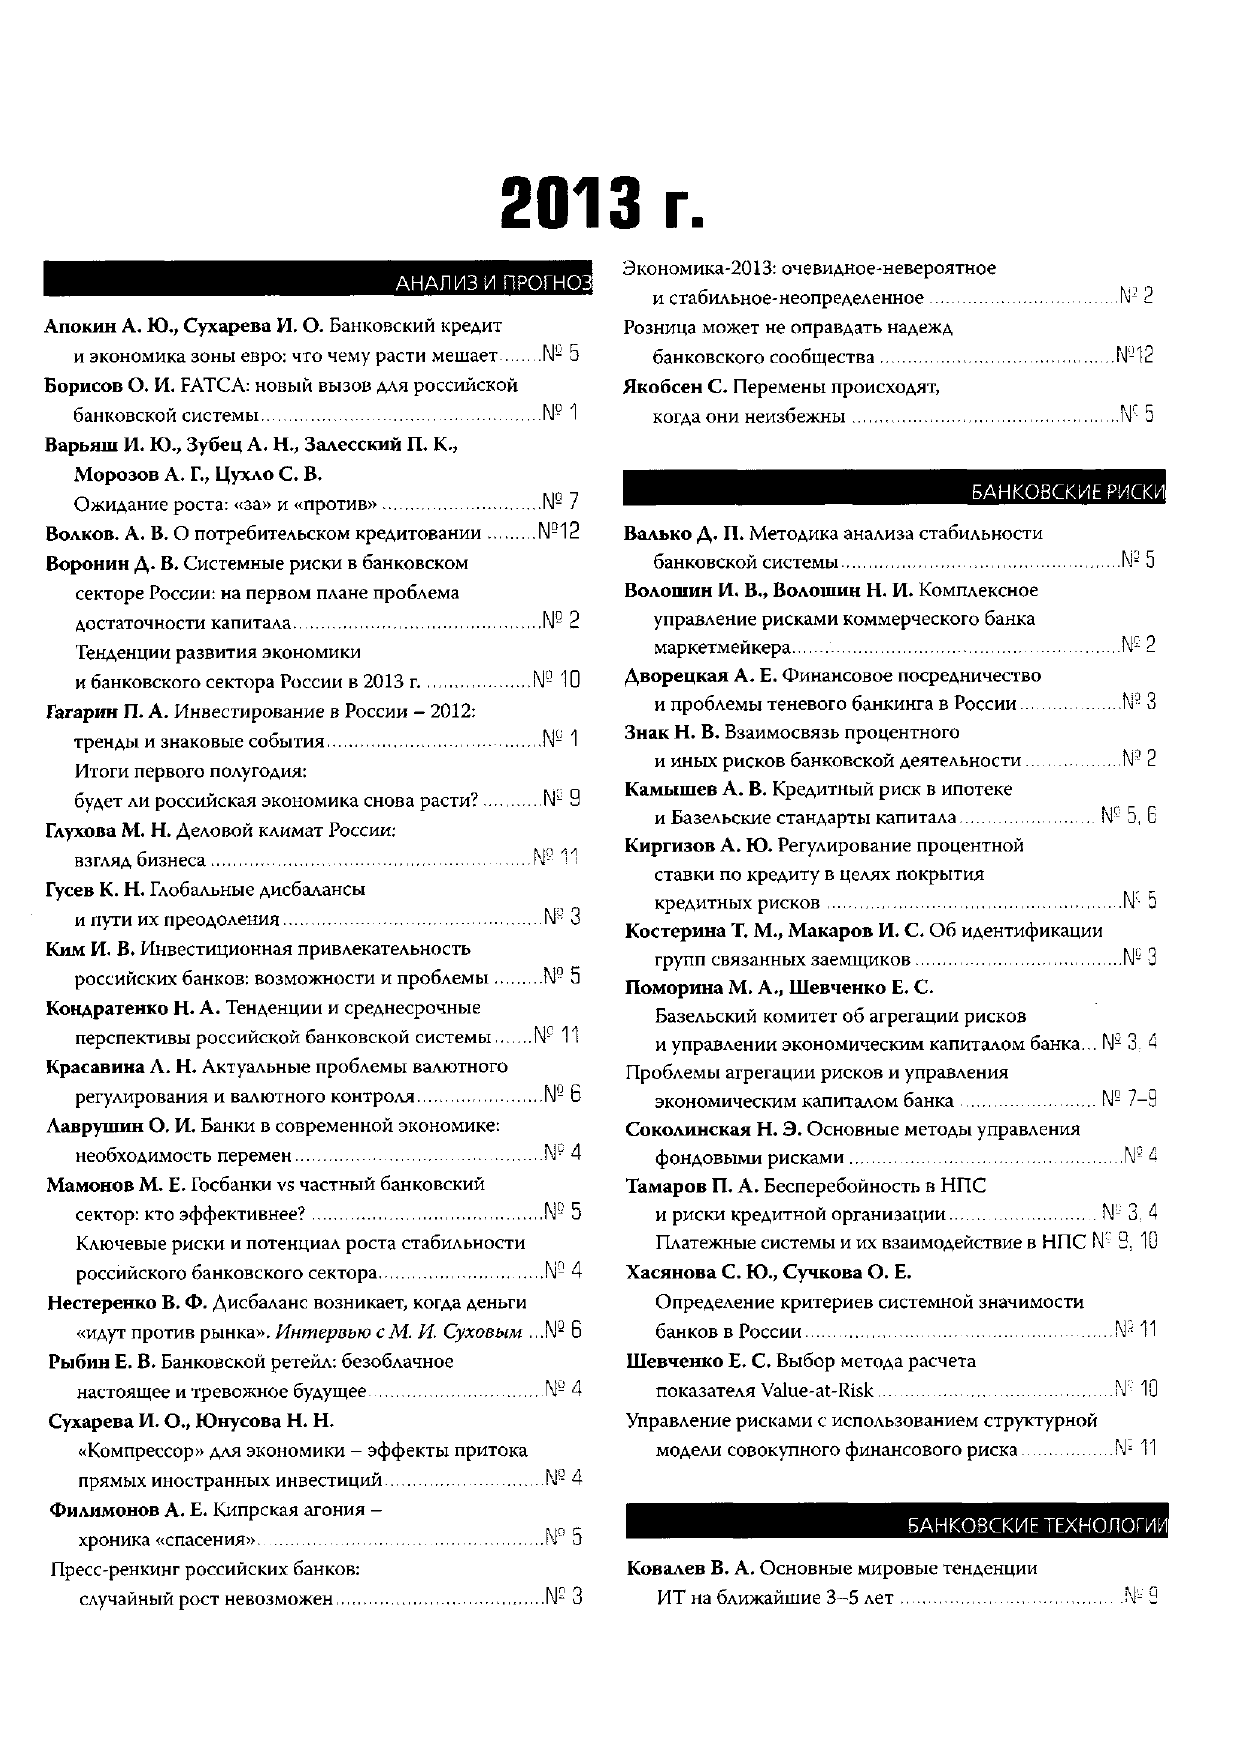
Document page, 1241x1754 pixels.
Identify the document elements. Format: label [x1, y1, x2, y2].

picture [19, 153, 1180, 1634]
